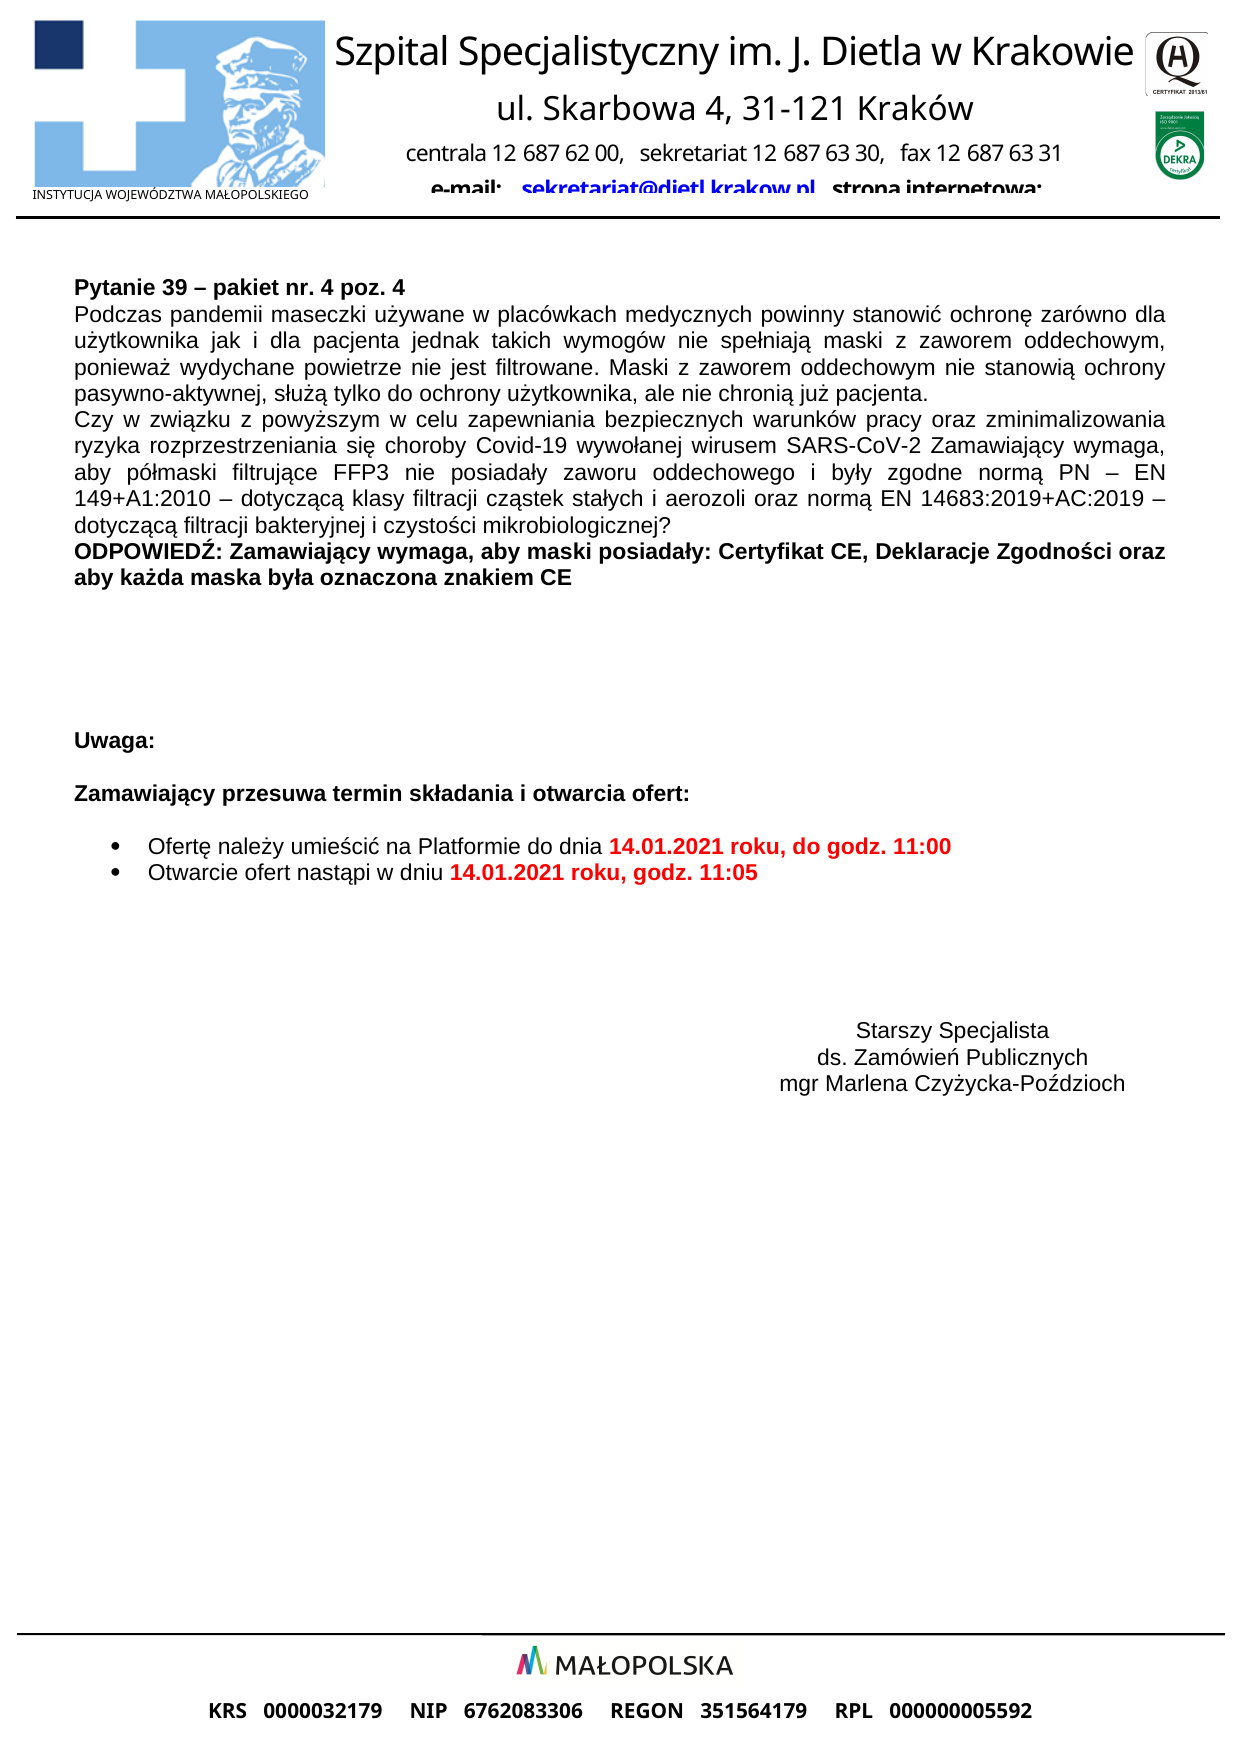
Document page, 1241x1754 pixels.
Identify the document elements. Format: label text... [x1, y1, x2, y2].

list Ofertę należy umieścić na Platformie do dnia 14.01.2021 roku, do godz. 11:00 [111, 833, 1166, 859]
text Zamawiający przesuwa termin składania i otwarcia ofert: [74, 780, 1166, 806]
picture [34, 20, 325, 187]
text mgr Marlena Czyżycka-Poździoch [738, 1070, 1166, 1096]
picture [507, 1639, 746, 1687]
text Starszy Specjalista [738, 1017, 1166, 1043]
text Czy w związku z powyższym w celu zapewniania bezpiecznych warunków pracy oraz zminimalizowania ryzyka rozprzestrzeniania się choroby Covid-19 wywołanej wirusem SARS-CoV-2 Zamawiający wymaga, aby półmaski filtrujące FFP3 nie posiadały zaworu oddechowego i były zgodne normą PN – EN 149+A1:2010 – dotyczącą klasy filtracji cząstek stałych i aerozoli oraz normą EN 14683:2019+AC:2019 – dotyczącą filtracji bakteryjnej i czystości mikrobiologicznej? [74, 406, 1166, 538]
text ODPOWIEDŹ: Zamawiający wymaga, aby maski posiadały: Certyfikat CE, Deklaracje Zgodności oraz aby każda maska była oznaczona znakiem CE [74, 538, 1166, 591]
list Otwarcie ofert nastąpi w dniu 14.01.2021 roku, godz. 11:05 [111, 859, 1166, 885]
text Uwaga: [74, 727, 1166, 753]
text Pytanie 39 – pakiet nr. 4 poz. 4 [74, 274, 1166, 301]
text Podczas pandemii maseczki używane w placówkach medycznych powinny stanowić ochronę zarówno dla użytkownika jak i dla pacjenta jednak takich wymogów nie spełniają maski z zaworem oddechowym, ponieważ wydychane powietrze nie jest filtrowane. Maski z zaworem oddechowym nie stanowią ochrony pasywno-aktywnej, służą tylko do ochrony użytkownika, ale nie chronią już pacjenta. [74, 301, 1166, 406]
picture [1155, 111, 1205, 180]
text ds. Zamówień Publicznych [738, 1043, 1166, 1070]
picture [1145, 32, 1208, 96]
